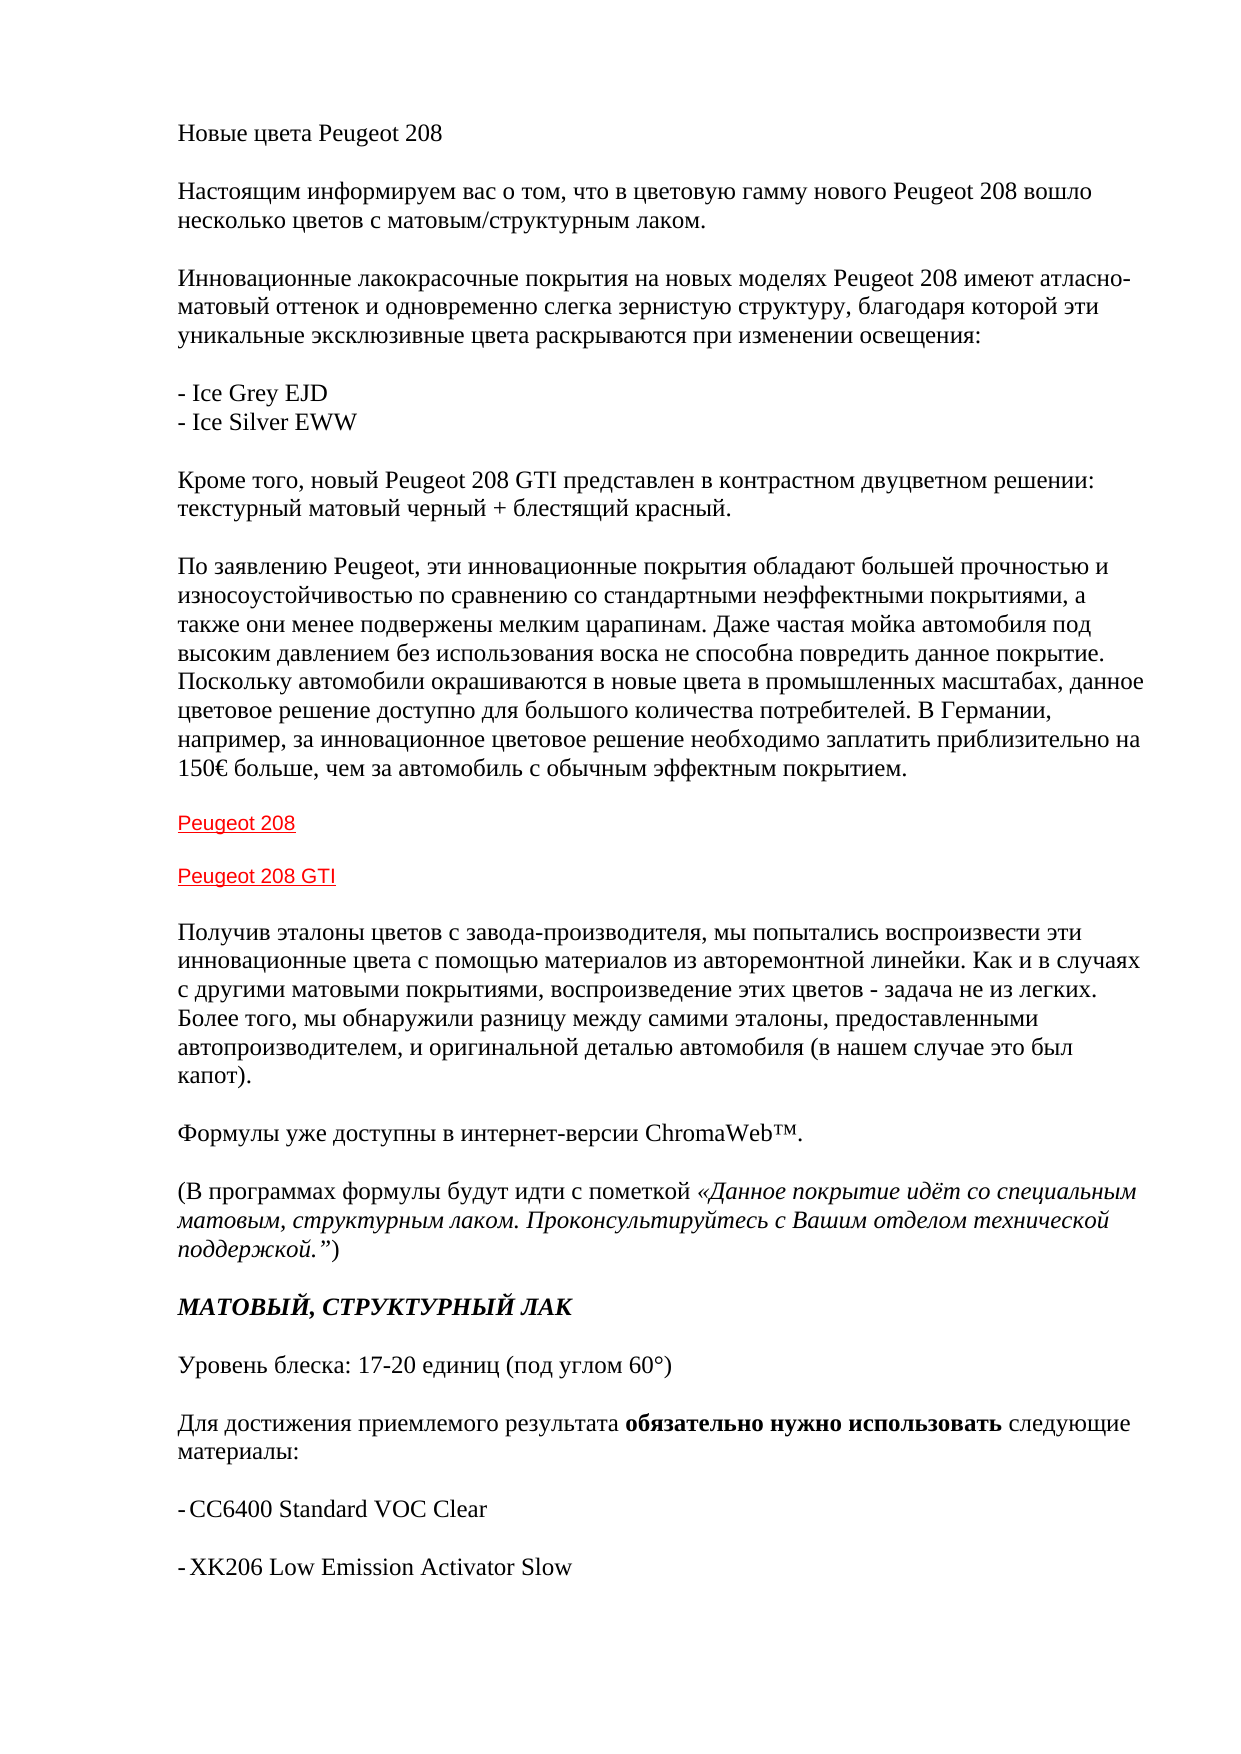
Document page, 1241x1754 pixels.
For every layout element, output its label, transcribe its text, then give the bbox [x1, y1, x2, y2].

text - XK206 Low Emission Activator Slow [177, 1552, 1152, 1581]
text (В программах формулы будут идти с пометкой «Данное покрытие идёт со специальным матовым, структурным лаком. Проконсультируйтесь с Вашим отделом технической поддержкой.”) [177, 1176, 1152, 1263]
text Peugeot 208 [177, 811, 1152, 834]
text Новые цвета Peugeot 208 [177, 118, 1152, 147]
text По заявлению Peugeot, эти инновационные покрытия обладают большей прочностью и износоустойчивостью по сравнению со стандартными неэффектными покрытиями, а также они менее подвержены мелким царапинам. Даже частая мойка автомобиля под высоким давлением без использования воска не способна повредить данное покрытие. Поскольку автомобили окрашиваются в новые цвета в промышленных масштабах, данное цветовое решение доступно для большого количества потребителей. В Германии, например, за инновационное цветовое решение необходимо заплатить приблизительно на 150€ больше, чем за автомобиль с обычным эффектным покрытием. [177, 551, 1152, 781]
text Формулы уже доступны в интернет-версии ChromaWeb™. [177, 1118, 1152, 1147]
text - CC6400 Standard VOC Clear [177, 1494, 1152, 1523]
text Уровень блеска: 17-20 единиц (под углом 60°) [177, 1350, 1152, 1378]
text Настоящим информируем вас о том, что в цветовую гамму нового Peugeot 208 вошло несколько цветов с матовым/структурным лаком. [177, 176, 1152, 233]
text Peugeot 208 GTI [177, 864, 1152, 888]
text Инновационные лакокрасочные покрытия на новых моделях Peugeot 208 имеют атласно-матовый оттенок и одновременно слегка зернистую структуру, благодаря которой эти уникальные эксклюзивные цвета раскрываются при изменении освещения: [177, 263, 1152, 349]
text МАТОВЫЙ, СТРУКТУРНЫЙ ЛАК [177, 1292, 1152, 1321]
text - Ice Grey EJD - Ice Silver EWW [177, 378, 1152, 436]
text Для достижения приемлемого результата обязательно нужно использовать следующие материалы: [177, 1408, 1152, 1465]
text Кроме того, новый Peugeot 208 GTI представлен в контрастном двуцветном решении: текстурный матовый черный + блестящий красный. [177, 465, 1152, 522]
text Получив эталоны цветов с завода-производителя, мы попытались воспроизвести эти инновационные цвета с помощью материалов из авторемонтной линейки. Как и в случаях с другими матовыми покрытиями, воспроизведение этих цветов - задача не из легких. Более того, мы обнаружили разницу между самими эталоны, предоставленными автопроизводителем, и оригинальной деталью автомобиля (в нашем случае это был капот). [177, 917, 1152, 1089]
